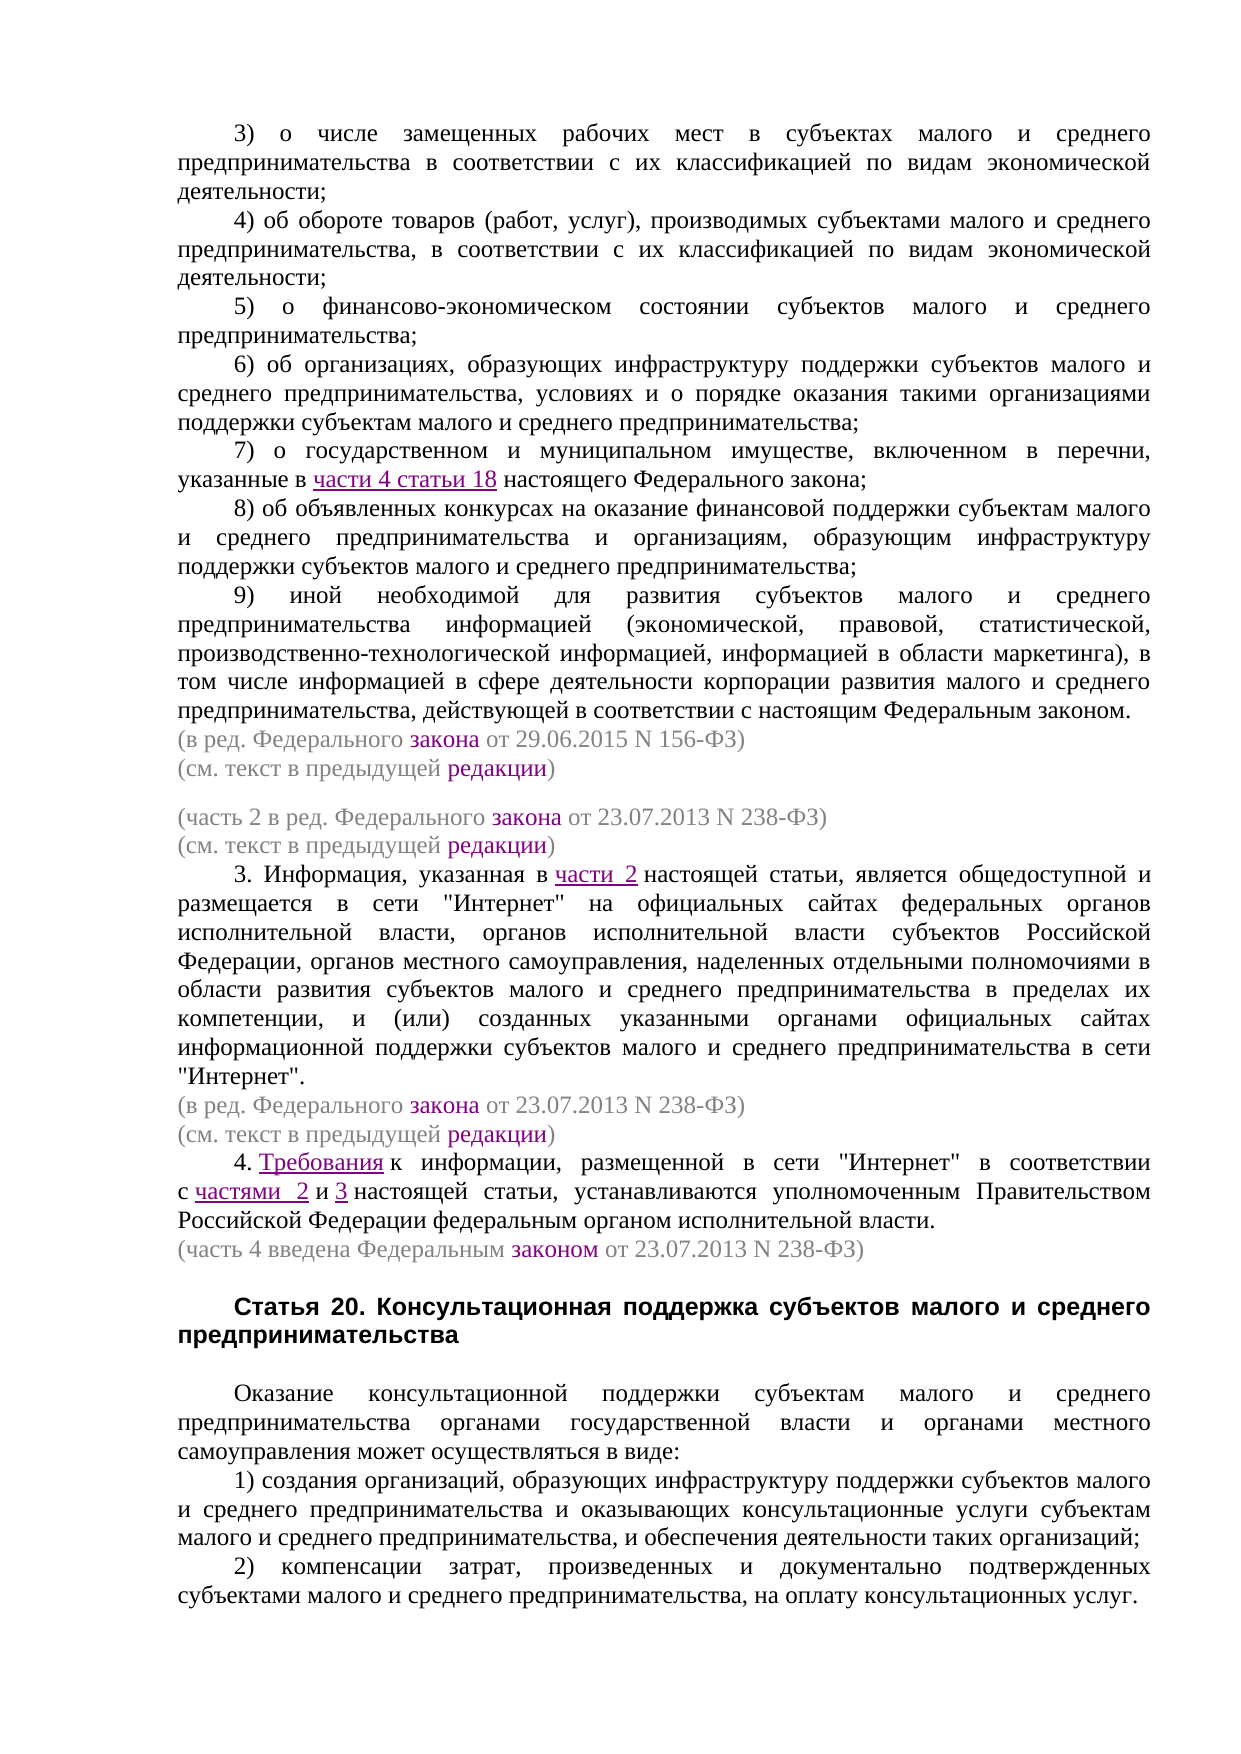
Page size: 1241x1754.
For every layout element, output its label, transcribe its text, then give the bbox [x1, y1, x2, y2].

text Оказание консультационной поддержки субъектам малого и среднего предпринимательства органами государственной власти и органами местного самоуправления может осуществляться в виде: [177, 1378, 1152, 1465]
text (в ред. Федерального закона от 29.06.2015 N 156-ФЗ) [177, 724, 1152, 753]
text 5) о финансово-экономическом состоянии субъектов малого и среднего предпринимательства; [177, 291, 1152, 349]
text 8) об объявленных конкурсах на оказание финансовой поддержки субъектам малого и среднего предпринимательства и организациям, образующим инфраструктуру поддержки субъектов малого и среднего предпринимательства; [177, 493, 1152, 580]
text 9) иной необходимой для развития субъектов малого и среднего предпринимательства информацией (экономической, правовой, статистической, производственно-технологической информацией, информацией в области маркетинга), в том числе информацией в сфере деятельности корпорации развития малого и среднего предпринимательства, действующей в соответствии с настоящим Федеральным законом. [177, 580, 1152, 724]
text (часть 4 введена Федеральным законом от 23.07.2013 N 238-ФЗ) [177, 1234, 1152, 1263]
text 3. Информация, указанная в части 2 настоящей статьи, является общедоступной и размещается в сети "Интернет" на официальных сайтах федеральных органов исполнительной власти, органов исполнительной власти субъектов Российской Федерации, органов местного самоуправления, наделенных отдельными полномочиями в области развития субъектов малого и среднего предпринимательства в пределах их компетенции, и (или) созданных указанными органами официальных сайтах информационной поддержки субъектов малого и среднего предпринимательства в сети "Интернет". [177, 859, 1152, 1090]
text (часть 2 в ред. Федерального закона от 23.07.2013 N 238-ФЗ) [177, 802, 1152, 830]
text (в ред. Федерального закона от 23.07.2013 N 238-ФЗ) [177, 1090, 1152, 1119]
text 4) об обороте товаров (работ, услуг), производимых субъектами малого и среднего предпринимательства, в соответствии с их классификацией по видам экономической деятельности; [177, 205, 1152, 291]
text 4. Требования к информации, размещенной в сети "Интернет" в соответствии с частями 2 и 3 настоящей статьи, устанавливаются уполномоченным Правительством Российской Федерации федеральным органом исполнительной власти. [177, 1147, 1152, 1234]
text 1) создания организаций, образующих инфраструктуру поддержки субъектов малого и среднего предпринимательства и оказывающих консультационные услуги субъектам малого и среднего предпринимательства, и обеспечения деятельности таких организаций; [177, 1465, 1152, 1551]
text (см. текст в предыдущей редакции) [177, 830, 1152, 859]
text 3) о числе замещенных рабочих мест в субъектах малого и среднего предпринимательства в соответствии с их классификацией по видам экономической деятельности; [177, 118, 1152, 205]
text 7) о государственном и муниципальном имуществе, включенном в перечни, указанные в части 4 статьи 18 настоящего Федерального закона; [177, 436, 1152, 493]
text Статья 20. Консультационная поддержка субъектов малого и среднего предпринимательства [177, 1292, 1152, 1349]
text 6) об организациях, образующих инфраструктуру поддержки субъектов малого и среднего предпринимательства, условиях и о порядке оказания такими организациями поддержки субъектам малого и среднего предпринимательства; [177, 349, 1152, 436]
text (см. текст в предыдущей редакции) [177, 1119, 1152, 1147]
text 2) компенсации затрат, произведенных и документально подтвержденных субъектами малого и среднего предпринимательства, на оплату консультационных услуг. [177, 1551, 1152, 1609]
text (см. текст в предыдущей редакции) [177, 753, 1152, 782]
